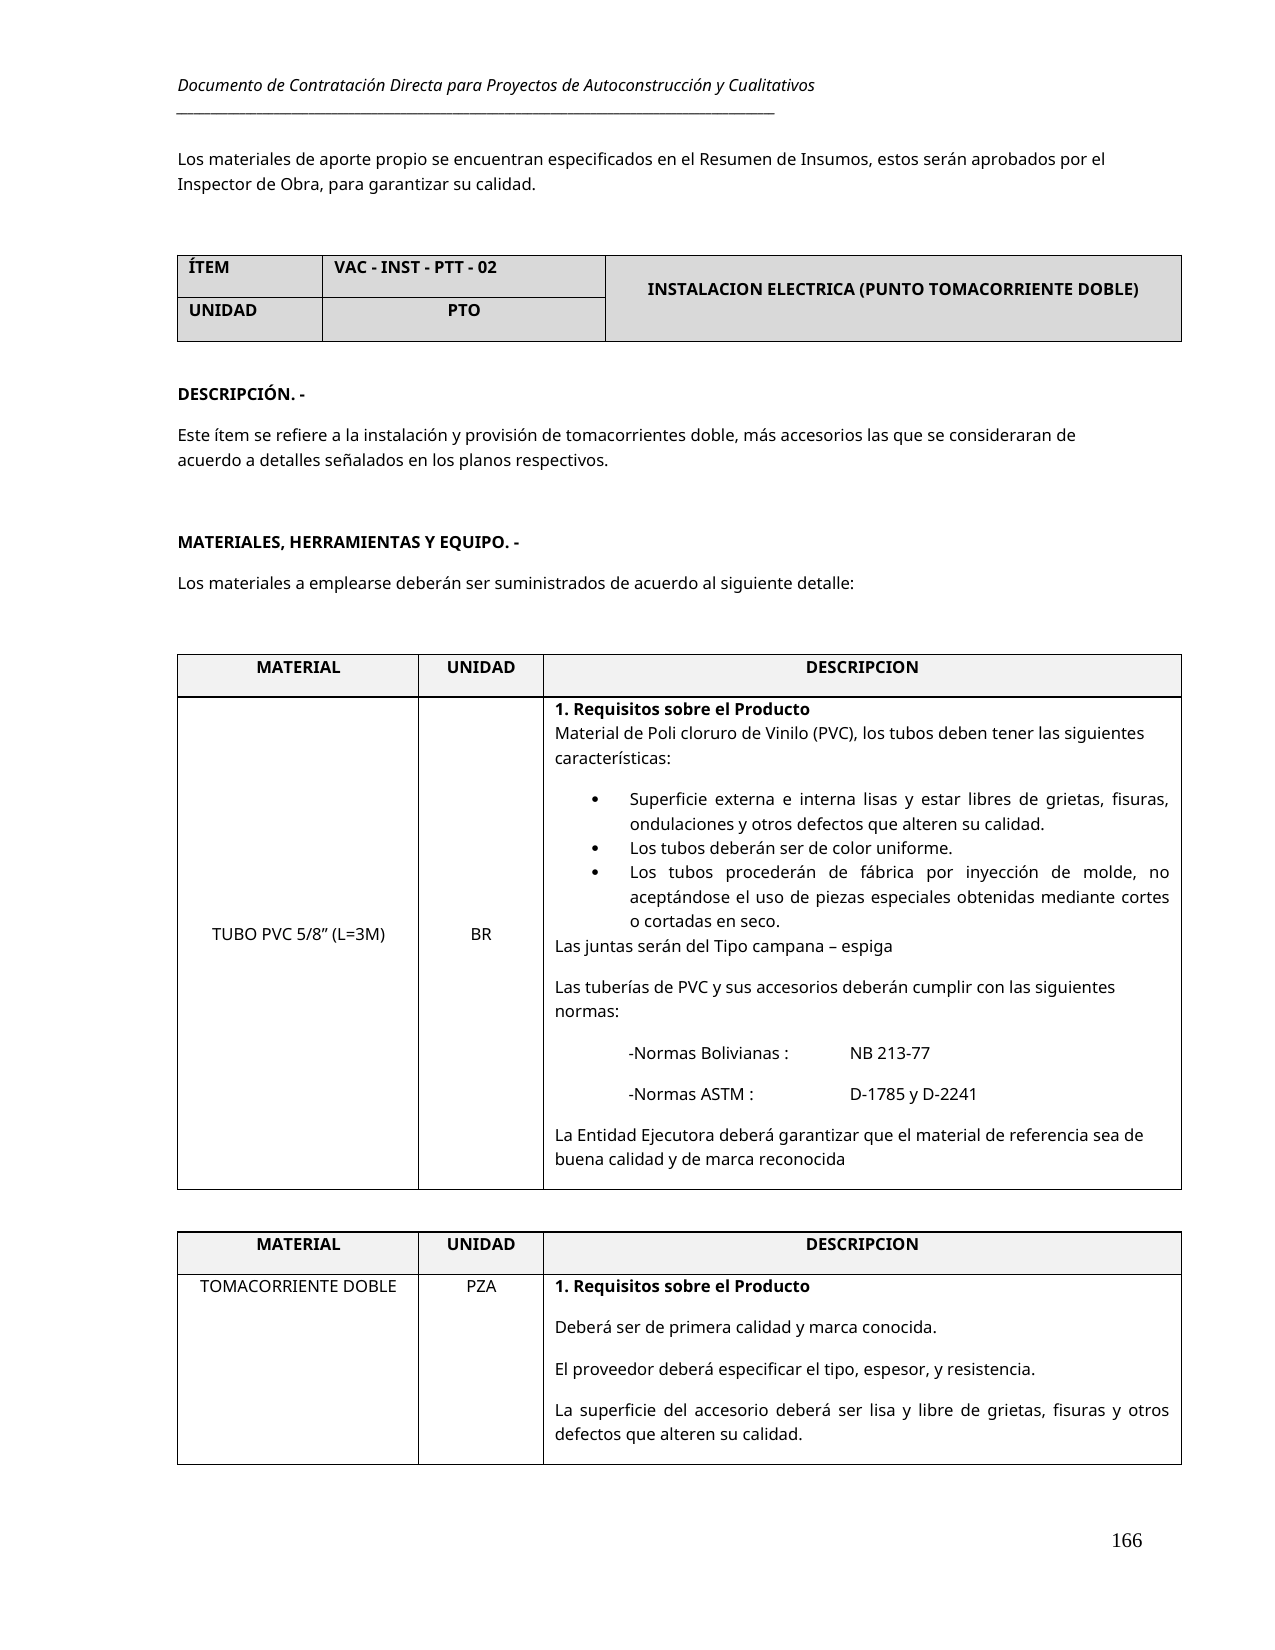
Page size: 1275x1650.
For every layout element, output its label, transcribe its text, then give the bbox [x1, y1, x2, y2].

text Este ítem se refiere a la instalación y provisión de tomacorrientes doble, más accesorios las que se consideraran de acuerdo a detalles señalados en los planos respectivos. [177, 424, 1142, 471]
text Los materiales a emplearse deberán ser suministrados de acuerdo al siguiente detalle: [177, 572, 1142, 594]
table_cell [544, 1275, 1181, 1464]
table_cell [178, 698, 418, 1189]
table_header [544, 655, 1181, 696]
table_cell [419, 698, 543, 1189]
text Los materiales de aporte propio se encuentran especificados en el Resumen de Insumos, estos serán aprobados por el Inspector de Obra, para garantizar su calidad. [177, 148, 1142, 195]
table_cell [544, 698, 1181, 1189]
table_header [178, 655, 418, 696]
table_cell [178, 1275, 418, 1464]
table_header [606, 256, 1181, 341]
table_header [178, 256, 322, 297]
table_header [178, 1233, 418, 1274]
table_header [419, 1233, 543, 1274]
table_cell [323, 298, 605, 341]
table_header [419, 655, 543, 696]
text MATERIALES, HERRAMIENTAS Y EQUIPO. - [177, 531, 1142, 553]
text DESCRIPCIÓN. - [177, 383, 1142, 406]
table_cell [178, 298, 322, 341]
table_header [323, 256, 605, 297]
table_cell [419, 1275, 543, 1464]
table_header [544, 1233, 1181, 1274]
